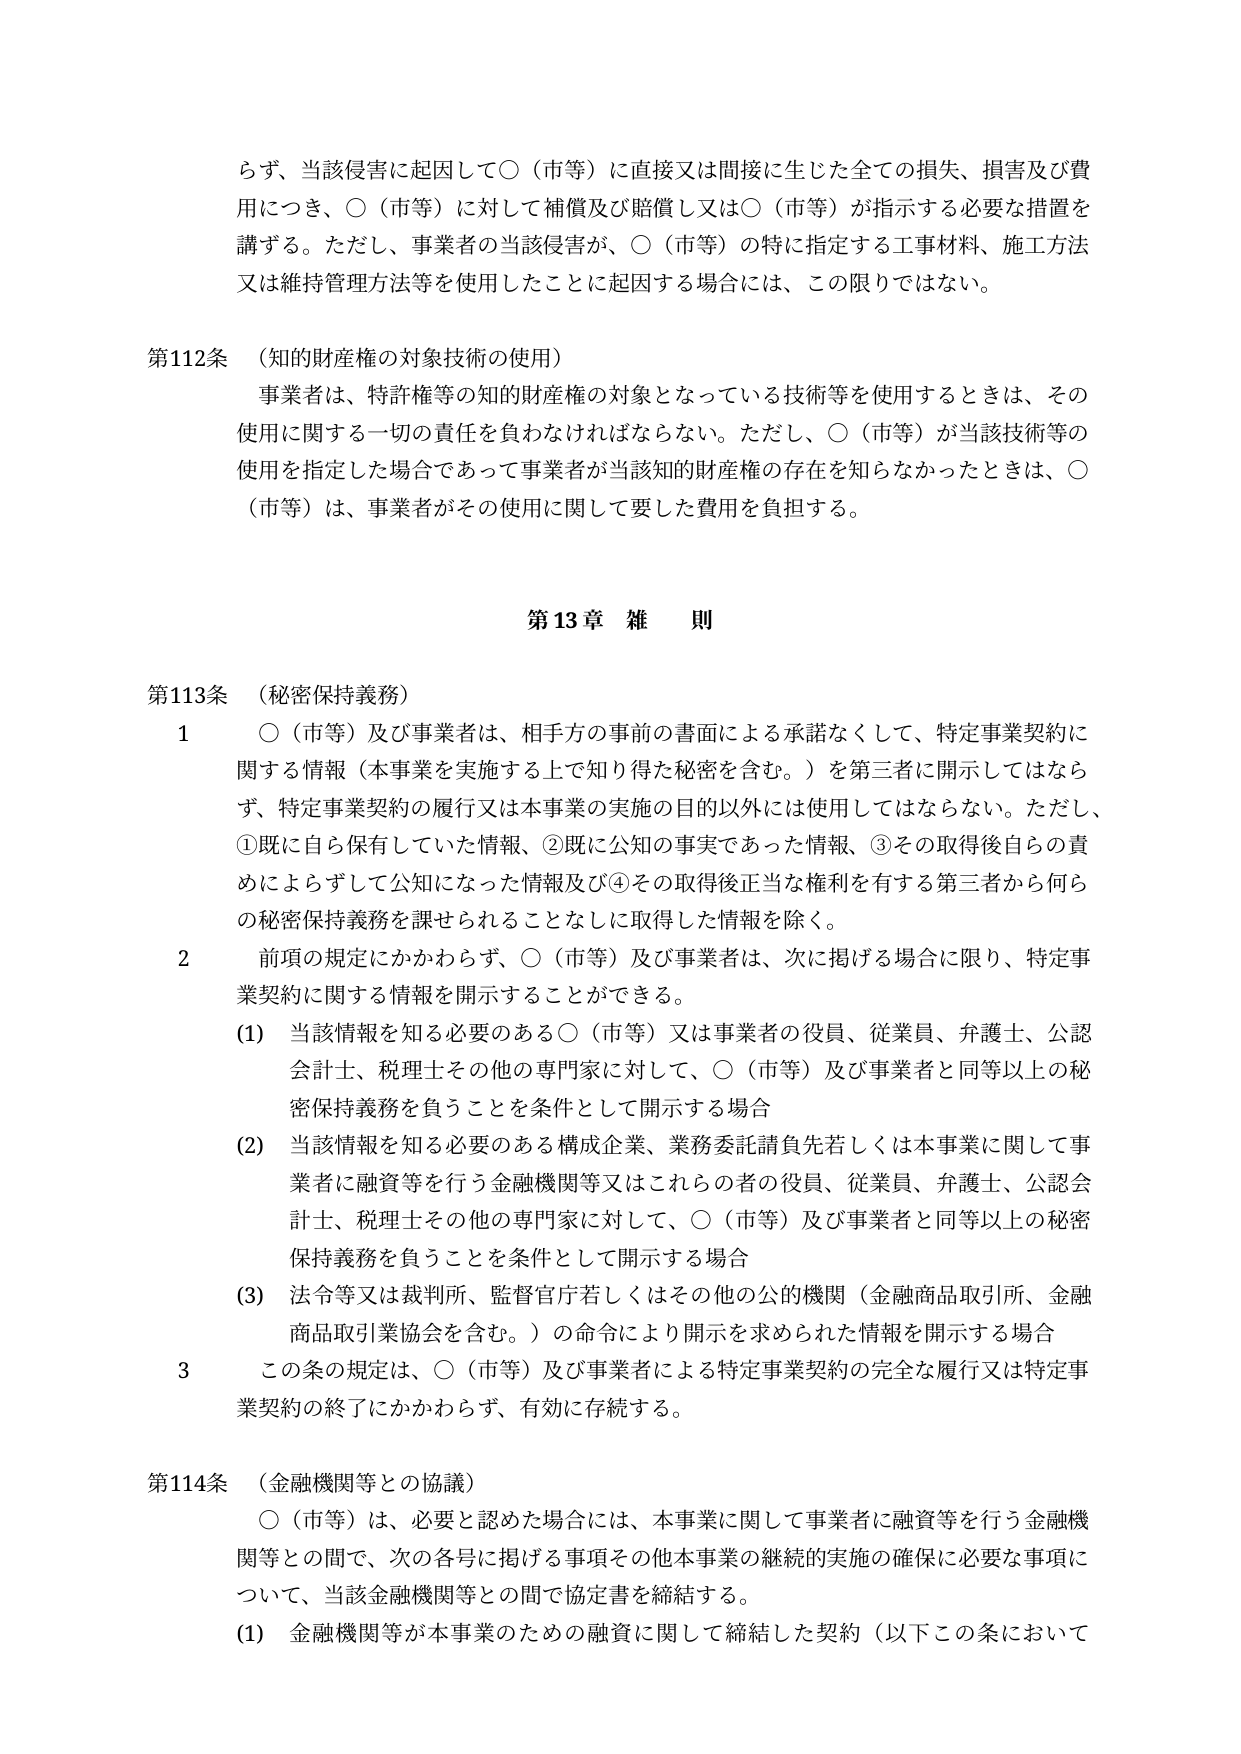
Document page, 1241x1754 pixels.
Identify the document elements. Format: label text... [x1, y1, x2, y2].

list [236, 1610, 1092, 1648]
subtitle （知的財産権の対象技術の使用） [148, 335, 1092, 373]
list (3) 法令等又は裁判所、監督官庁若しくはその他の公的機関（金融商品取引所、金融商品取引業協会を含む。）の命令により開示を求められた情報を開示する場合 [236, 1273, 1092, 1348]
list (1) 当該情報を知る必要のある○（市等）又は事業者の役員、従業員、弁護士、公認会計士、税理士その他の専門家に対して、○（市等）及び事業者と同等以上の秘密保持義務を負うことを条件として開示する場合 [236, 1010, 1092, 1123]
text 3 この条の規定は、○（市等）及び事業者による特定事業契約の完全な履行又は特定事業契約の終了にかかわらず、有効に存続する。 [177, 1348, 1092, 1423]
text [177, 148, 1092, 298]
text 1 ○（市等）及び事業者は、相手方の事前の書面による承諾なくして、特定事業契約に関する情報（本事業を実施する上で知り得た秘密を含む。）を第三者に開示してはならず、特定事業契約の履行又は本事業の実施の目的以外には使用してはならない。ただし、①既に自ら保有していた情報、②既に公知の事実であった情報、③その取得後自らの責めによらずして公知になった情報及び④その取得後正当な権利を有する第三者から何らの秘密保持義務を課せられることなしに取得した情報を除く。 [177, 710, 1092, 935]
text 2 前項の規定にかかわらず、○（市等）及び事業者は、次に掲げる場合に限り、特定事業契約に関する情報を開示することができる。 [177, 935, 1092, 1010]
subtitle 第13章 雑 則 [148, 598, 1092, 635]
list (2) 当該情報を知る必要のある構成企業、業務委託請負先若しくは本事業に関して事業者に融資等を行う金融機関等又はこれらの者の役員、従業員、弁護士、公認会計士、税理士その他の専門家に対して、○（市等）及び事業者と同等以上の秘密保持義務を負うことを条件として開示する場合 [236, 1123, 1092, 1273]
list ○（市等）は、必要と認めた場合には、本事業に関して事業者に融資等を行う金融機関等との間で、次の各号に掲げる事項その他本事業の継続的実施の確保に必要な事項について、当該金融機関等との間で協定書を締結する。 [236, 1498, 1092, 1610]
subtitle （秘密保持義務） [148, 673, 1092, 710]
subtitle （金融機関等との協議） [148, 1460, 1092, 1498]
list 事業者は、特許権等の知的財産権の対象となっている技術等を使用するときは、その使用に関する一切の責任を負わなければならない。ただし、○（市等）が当該技術等の使用を指定した場合であって事業者が当該知的財産権の存在を知らなかったときは、○（市等）は、事業者がその使用に関して要した費用を負担する。 [236, 373, 1092, 523]
